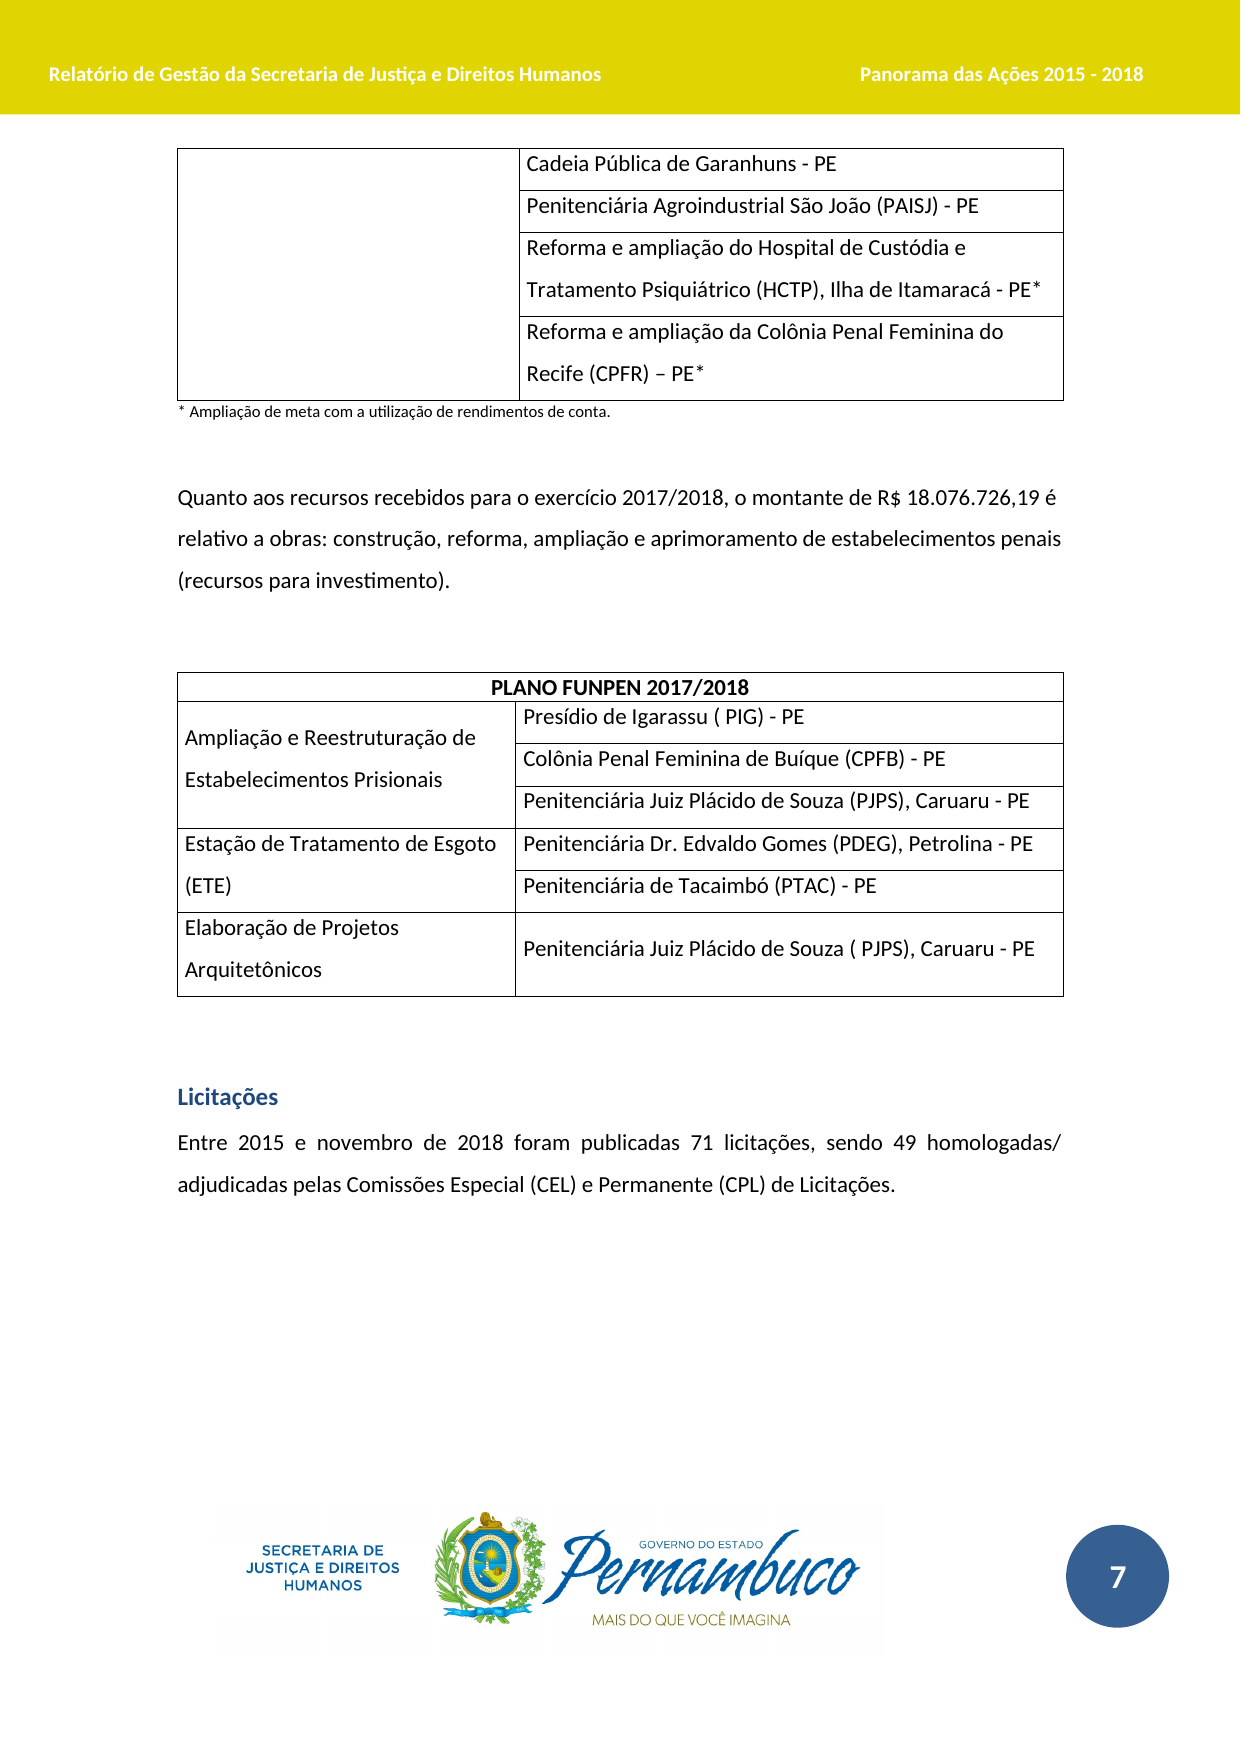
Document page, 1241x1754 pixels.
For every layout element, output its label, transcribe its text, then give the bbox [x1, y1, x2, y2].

table_cell Presídio de Igarassu ( PIG) - PE [516, 702, 1063, 743]
text Quanto aos recursos recebidos para o exercício 2017/2018, o montante de R$ 18.076.726,19 é relativo a obras: construção, reforma, ampliação e aprimoramento de estabelecimentos penais (recursos para investimento). [177, 483, 1063, 594]
table_cell Elaboração de Projetos Arquitetônicos [178, 913, 515, 996]
table_cell Ampliação e Reestruturação de Estabelecimentos Prisionais [178, 702, 515, 828]
table_cell Penitenciária Dr. Edvaldo Gomes (PDEG), Petrolina - PE [516, 829, 1063, 870]
text Licitações [177, 1081, 1063, 1111]
table_cell Reforma e ampliação do Hospital de Custódia e Tratamento Psiquiátrico (HCTP), Ilha de Itamaracá - PE* [520, 233, 1063, 316]
table_cell Penitenciária de Tacaimbó (PTAC) - PE [516, 871, 1063, 912]
table_cell Estação de Tratamento de Esgoto (ETE) [178, 829, 515, 912]
text Entre 2015 e novembro de 2018 foram publicadas 71 licitações, sendo 49 homologadas/ adjudicadas pelas Comissões Especial (CEL) e Permanente (CPL) de Licitações. [177, 1128, 1063, 1198]
text * Ampliação de meta com a utilização de rendimentos de conta. [177, 401, 1063, 422]
table_cell Cadeia Pública de Garanhuns - PE [520, 149, 1063, 190]
table_cell Penitenciária Agroindustrial São João (PAISJ) - PE [520, 191, 1063, 232]
table_cell Penitenciária Juiz Plácido de Souza ( PJPS), Caruaru - PE [516, 913, 1063, 996]
table_cell Penitenciária Juiz Plácido de Souza (PJPS), Caruaru - PE [516, 787, 1063, 828]
table_header PLANO FUNPEN 2017/2018 [178, 673, 1063, 701]
table_cell Colônia Penal Feminina de Buíque (CPFB) - PE [516, 744, 1063, 786]
picture [208, 1500, 884, 1656]
table_cell Reforma e ampliação da Colônia Penal Feminina do Recife (CPFR) – PE* [520, 317, 1063, 400]
